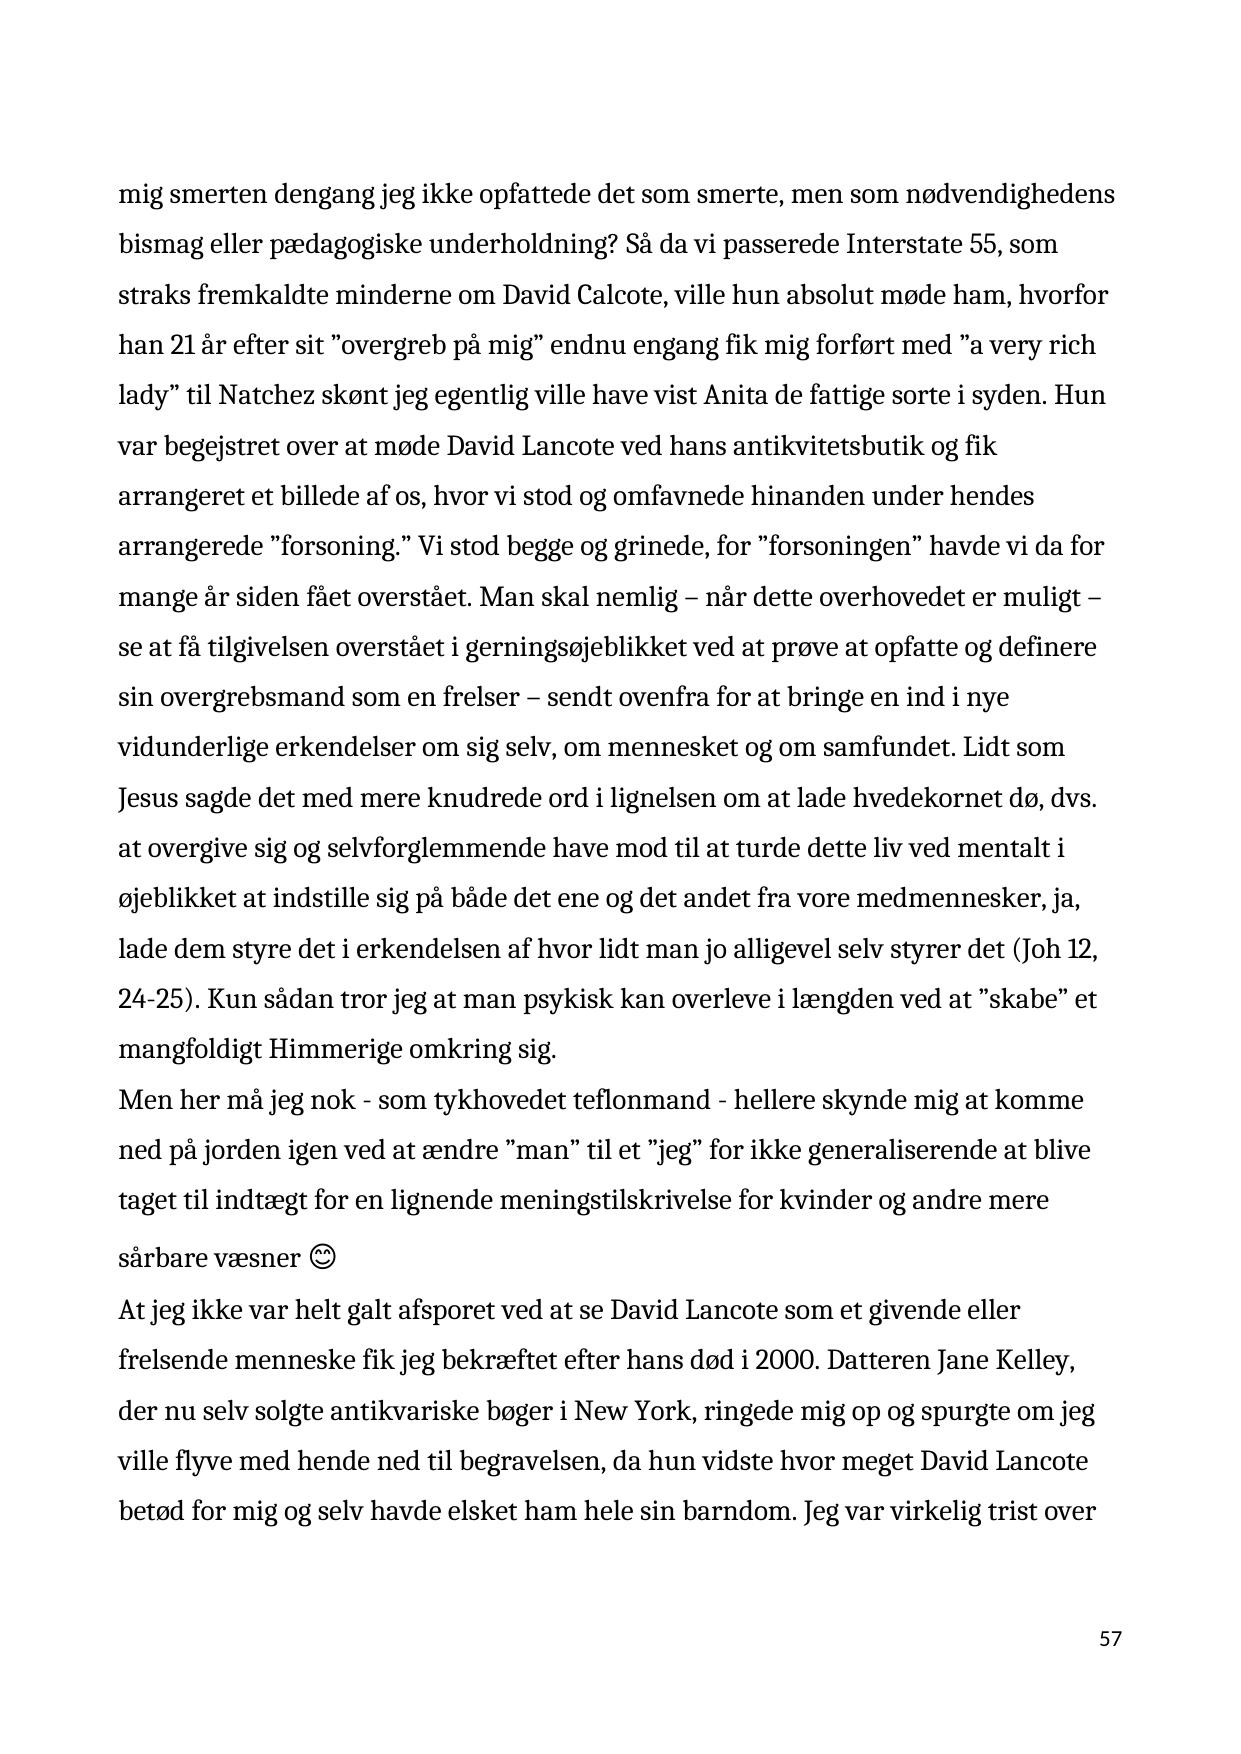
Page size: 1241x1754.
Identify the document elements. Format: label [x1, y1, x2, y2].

text [118, 177, 1122, 1528]
